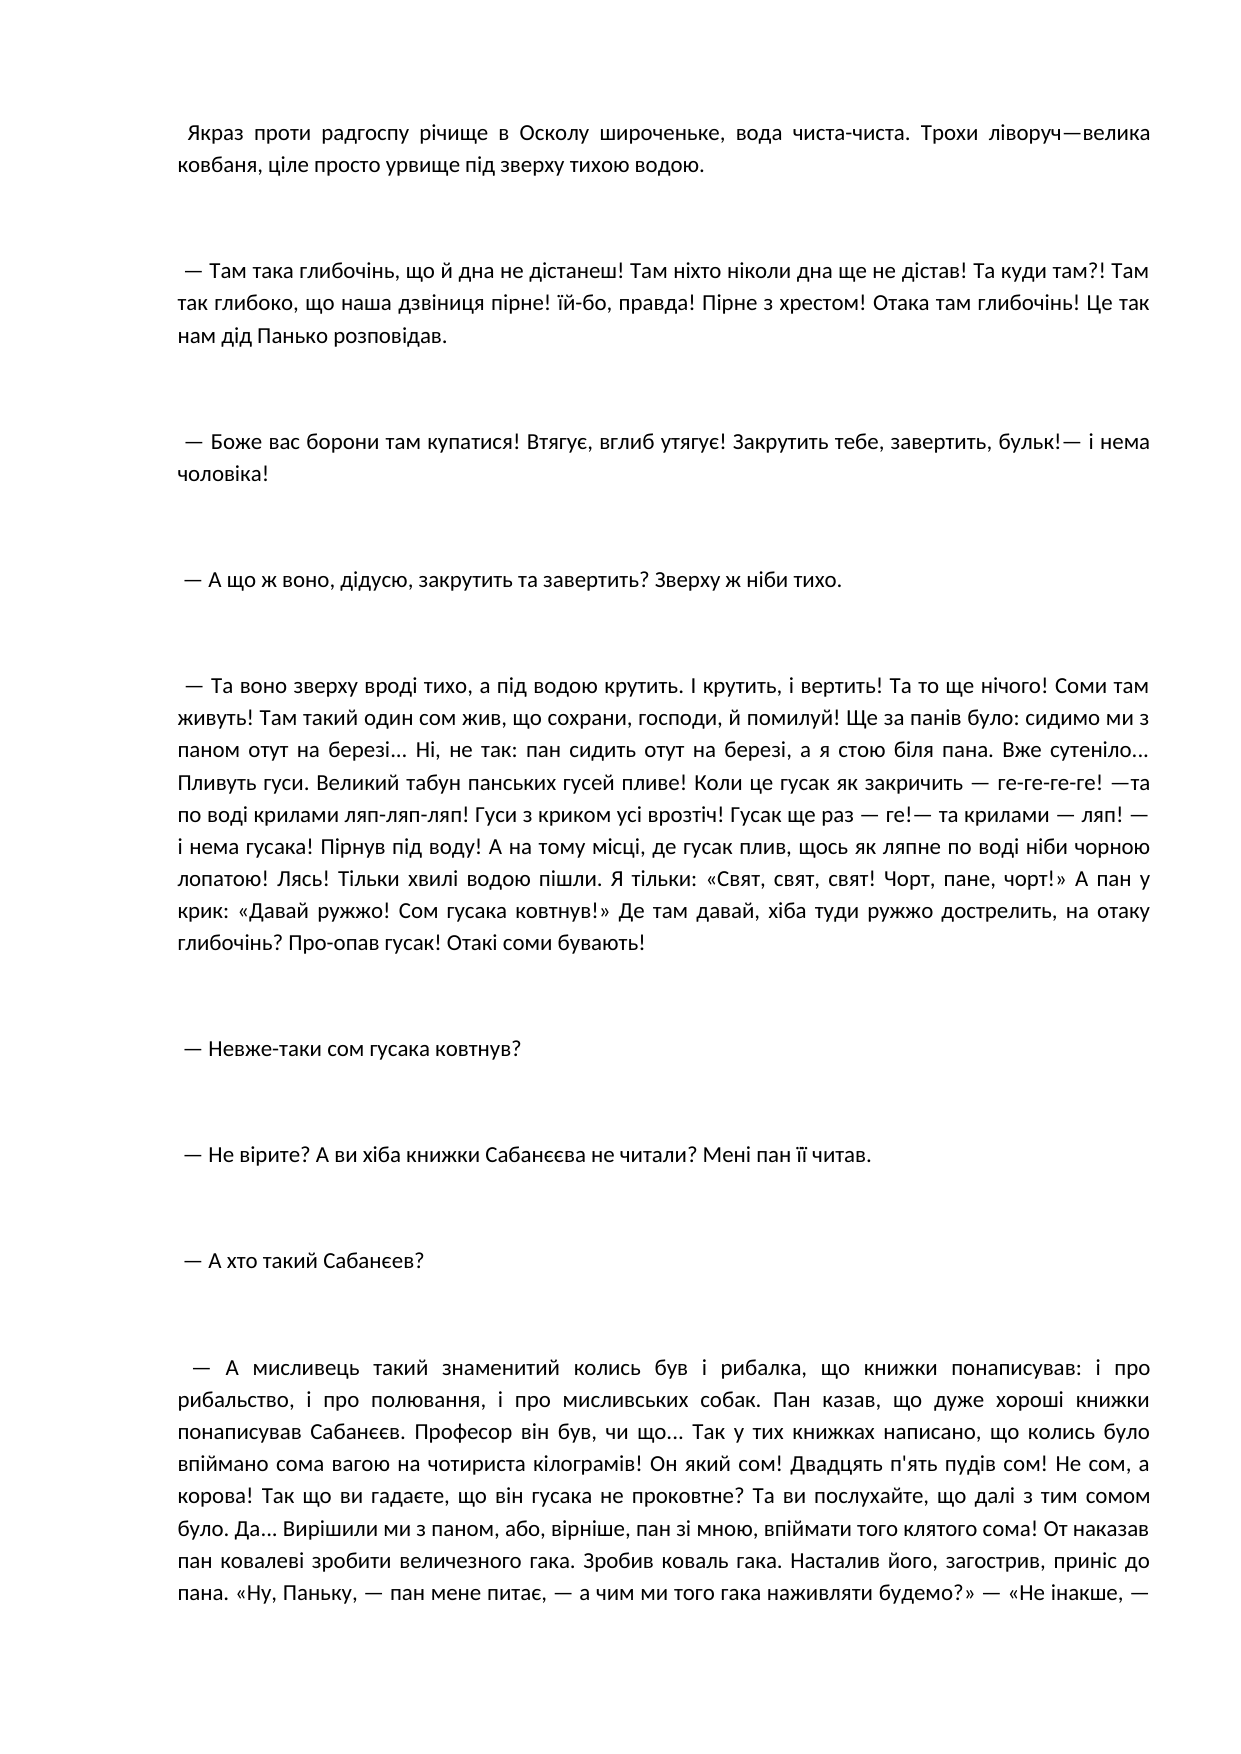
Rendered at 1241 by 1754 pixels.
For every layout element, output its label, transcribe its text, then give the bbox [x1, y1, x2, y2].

text — Не вірите? А ви хіба книжки Сабанєєва не читали? Мені пан її читав. [177, 1141, 1152, 1169]
text Якраз проти радгоспу річище в Осколу широченьке, вода чиста-чиста. Трохи ліворуч—велика ковбаня, ціле просто урвище під зверху тихою водою. [177, 118, 1152, 178]
text — А що ж воно, дідусю, закрутить та завертить? Зверху ж ніби тихо. [177, 565, 1152, 593]
text — Та воно зверху вроді тихо, а під водою крутить. І крутить, і вертить! Та то ще нічого! Соми там живуть! Там такий один сом жив, що сохрани, господи, й помилуй! Ще за панів було: сидимо ми з паном отут на березі... Ні, не так: пан сидить отут на березі, а я стою біля пана. Вже сутеніло... Пливуть гуси. Великий табун панських гусей пливе! Коли це гусак як закричить — ге-ге-ге-ге! —та по воді крилами ляп-ляп-ляп! Гуси з криком усі врозтіч! Гусак ще раз — ге!— та крилами — ляп! — і нема гусака! Пірнув під воду! А на тому місці, де гусак плив, щось як ляпне по воді ніби чорною лопатою! Лясь! Тільки хвилі водою пішли. Я тільки: «Свят, свят, свят! Чорт, пане, чорт!» А пан у крик: «Давай ружжо! Сом гусака ковтнув!» Де там давай, хіба туди ружжо дострелить, на отаку глибочінь? Про-опав гусак! Отакі соми бувають! [177, 671, 1152, 957]
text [177, 1353, 1152, 1606]
text — Невже-таки сом гусака ковтнув? [177, 1034, 1152, 1063]
text — А хто такий Сабанєев? [177, 1247, 1152, 1275]
text — Там така глибочінь, що й дна не дістанеш! Там ніхто ніколи дна ще не дістав! Та куди там?! Там так глибоко, що наша дзвіниця пірне! їй-бо, правда! Пірне з хрестом! Отака там глибочінь! Це так нам дід Панько розповідав. [177, 256, 1152, 349]
text — Боже вас борони там купатися! Втягує, вглиб утягує! Закрутить тебе, завертить, бульк!— і нема чоловіка! [177, 427, 1152, 487]
